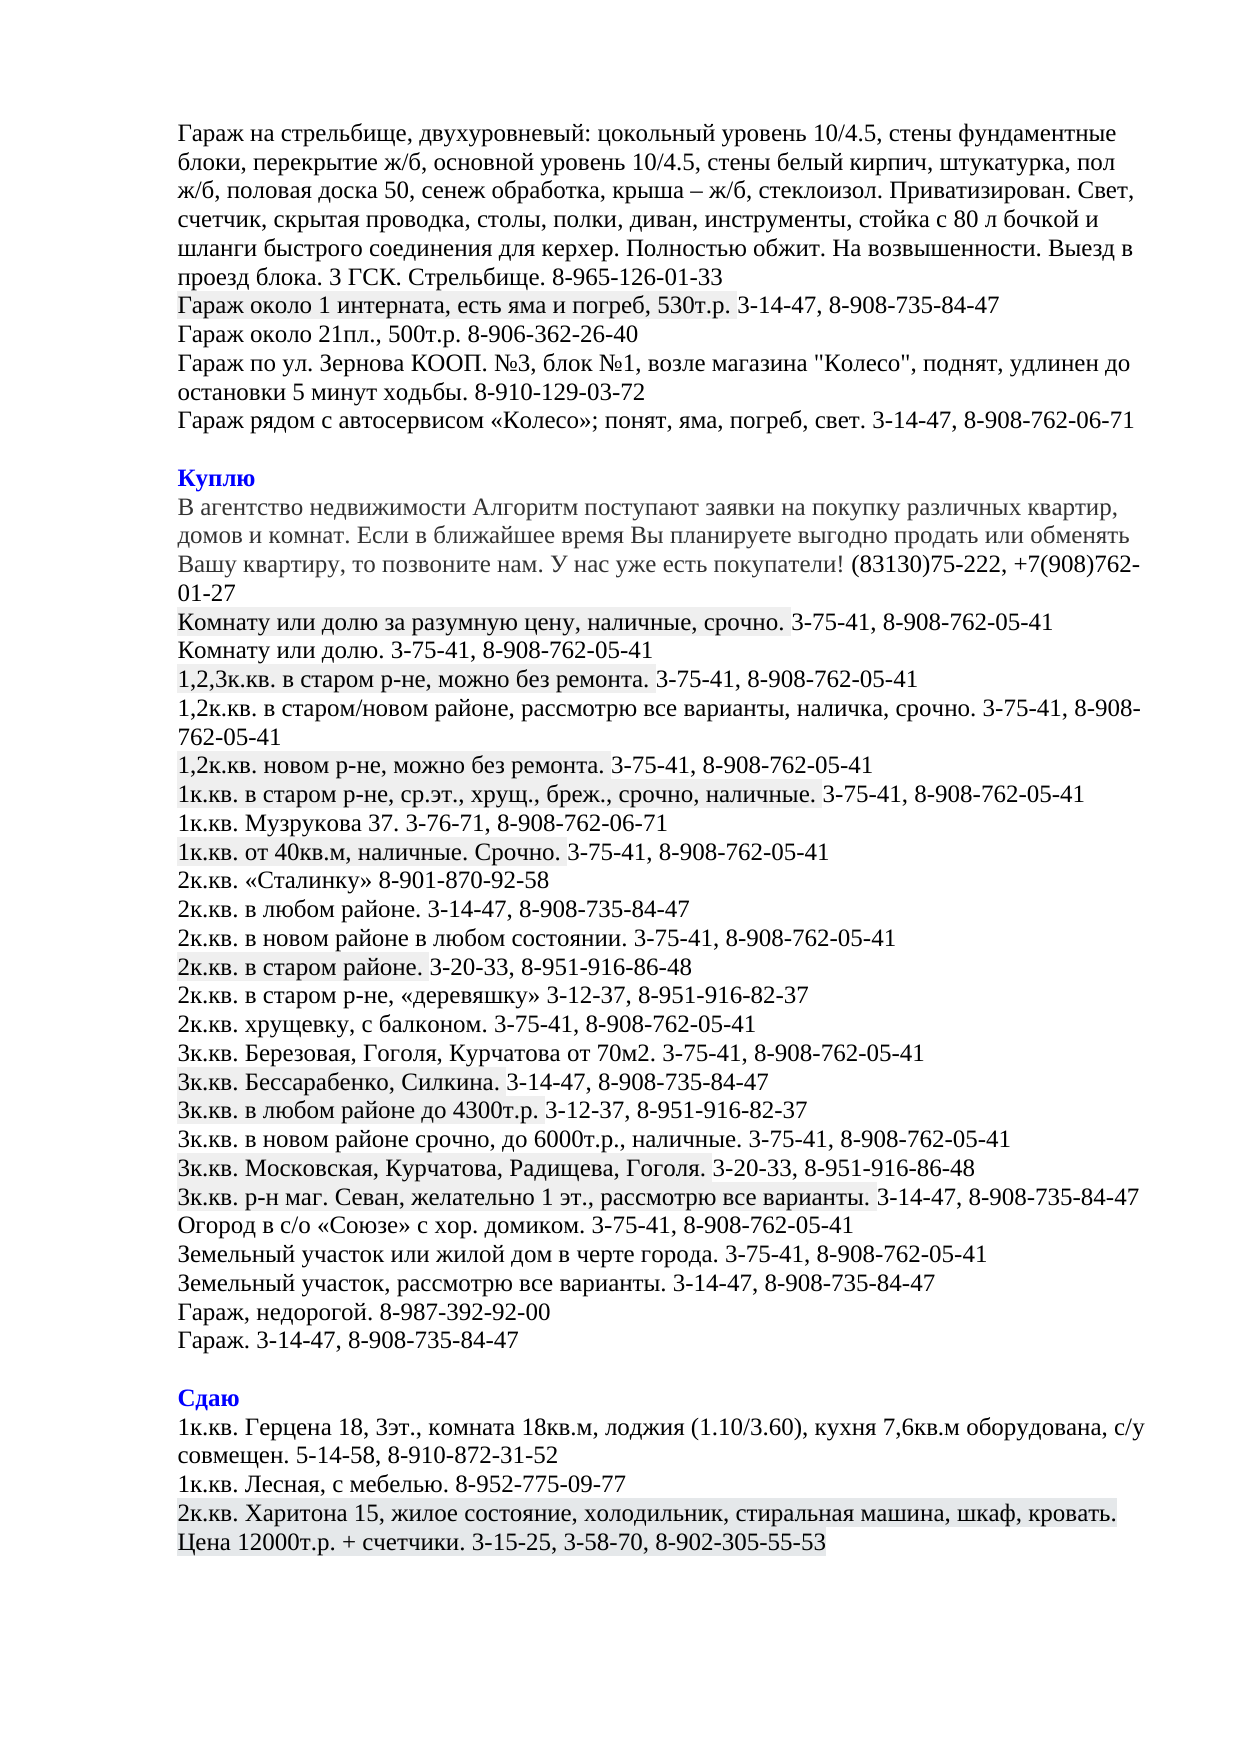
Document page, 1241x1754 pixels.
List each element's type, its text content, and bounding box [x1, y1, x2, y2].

subtitle Куплю [177, 463, 1152, 492]
text 1к.кв. Герцена 18, 3эт., комната 18кв.м, лоджия (1.10/3.60), кухня 7,6кв.м оборудована, с/у совмещен. 5-14-58, 8-910-872-31-52 [177, 1412, 1152, 1469]
text 1к.кв. в старом р-не, ср.эт., хрущ., бреж., срочно, наличные. 3-75-41, 8-908-762-05-41 [822, 779, 1152, 808]
text 3к.кв. Березовая, Гоголя, Курчатова от 70м2. 3-75-41, 8-908-762-05-41 [177, 1038, 1152, 1067]
text Комнату или долю. 3-75-41, 8-908-762-05-41 [177, 636, 1152, 664]
subtitle Сдаю [177, 1383, 1152, 1412]
text 3к.кв. р-н маг. Севан, желательно 1 эт., рассмотрю все варианты. 3-14-47, 8-908-735-84-47 [877, 1182, 1152, 1211]
text 2к.кв. в любом районе. 3-14-47, 8-908-735-84-47 [177, 894, 1152, 923]
text 2к.кв. в старом районе. 3-20-33, 8-951-916-86-48 [429, 952, 1152, 981]
text 2к.кв. хрущевку, с балконом. 3-75-41, 8-908-762-05-41 [177, 1009, 1152, 1038]
text 2к.кв. в старом р-не, «деревяшку» 3-12-37, 8-951-916-82-37 [177, 981, 1152, 1009]
text 1к.кв. Музрукова 37. 3-76-71, 8-908-762-06-71 [177, 808, 1152, 837]
text Гараж. 3-14-47, 8-908-735-84-47 [177, 1326, 1152, 1354]
text 2к.кв. Харитона 15, жилое состояние, холодильник, стиральная машина, шкаф, кровать. Цена 12000т.р. + счетчики. 3-15-25, 3-58-70, 8-902-305-55-53 [826, 1498, 1152, 1556]
text Гараж на стрельбище, двухуровневый: цокольный уровень 10/4.5, стены фундаментные блоки, перекрытие ж/б, основной уровень 10/4.5, стены белый кирпич, штукатурка, пол ж/б, половая доска 50, сенеж обработка, крыша – ж/б, стеклоизол. Приватизирован. Свет, счетчик, скрытая проводка, столы, полки, диван, инструменты, стойка с 80 л бочкой и шланги быстрого соединения для керхер. Полностью обжит. На возвышенности. Выезд в проезд блока. 3 ГСК. Стрельбище. 8-965-126-01-33 [177, 118, 1152, 291]
text 1к.кв. Лесная, с мебелью. 8-952-775-09-77 [177, 1469, 1152, 1498]
text Гараж рядом с автосервисом «Колесо»; понят, яма, погреб, свет. 3-14-47, 8-908-762-06-71 [177, 406, 1152, 434]
text 2к.кв. «Сталинку» 8-901-870-92-58 [177, 866, 1152, 894]
text 3к.кв. в любом районе до 4300т.р. 3-12-37, 8-951-916-82-37 [545, 1096, 1152, 1124]
text 3к.кв. в новом районе срочно, до 6000т.р., наличные. 3-75-41, 8-908-762-05-41 [177, 1124, 1152, 1153]
text 3к.кв. Бессарабенко, Силкина. 3-14-47, 8-908-735-84-47 [506, 1067, 1152, 1096]
text 1,2,3к.кв. в старом р-не, можно без ремонта. 3-75-41, 8-908-762-05-41 [656, 664, 1152, 693]
text 1,2к.кв. в старом/новом районе, рассмотрю все варианты, наличка, срочно. 3-75-41, 8-908-762-05-41 [177, 693, 1152, 751]
text Огород в с/о «Союзе» с хор. домиком. 3-75-41, 8-908-762-05-41 [177, 1211, 1152, 1239]
text Земельный участок, рассмотрю все варианты. 3-14-47, 8-908-735-84-47 [177, 1268, 1152, 1297]
text 3к.кв. Московская, Курчатова, Радищева, Гоголя. 3-20-33, 8-951-916-86-48 [712, 1153, 1152, 1182]
text Земельный участок или жилой дом в черте города. 3-75-41, 8-908-762-05-41 [177, 1239, 1152, 1268]
text 2к.кв. в новом районе в любом состоянии. 3-75-41, 8-908-762-05-41 [177, 923, 1152, 952]
text Гараж около 21пл., 500т.р. 8-906-362-26-40 [177, 319, 1152, 348]
text 1к.кв. от 40кв.м, наличные. Срочно. 3-75-41, 8-908-762-05-41 [567, 837, 1152, 866]
text Гараж около 1 интерната, есть яма и погреб, 530т.р. 3-14-47, 8-908-735-84-47 [737, 291, 1152, 319]
text Гараж по ул. Зернова КООП. №3, блок №1, возле магазина "Колесо", поднят, удлинен до остановки 5 минут ходьбы. 8-910-129-03-72 [177, 348, 1152, 406]
text 1,2к.кв. новом р-не, можно без ремонта. 3-75-41, 8-908-762-05-41 [611, 751, 1152, 779]
text В агентство недвижимости Алгоритм поступают заявки на покупку различных квартир, домов и комнат. Если в ближайшее время Вы планируете выгодно продать или обменять Вашу квартиру, то позвоните нам. У нас уже есть покупатели! (83130)75-222, +7(908)762-01-27 [177, 492, 1152, 607]
text Комнату или долю за разумную цену, наличные, срочно. 3-75-41, 8-908-762-05-41 [791, 607, 1152, 636]
text Гараж, недорогой. 8-987-392-92-00 [177, 1297, 1152, 1326]
